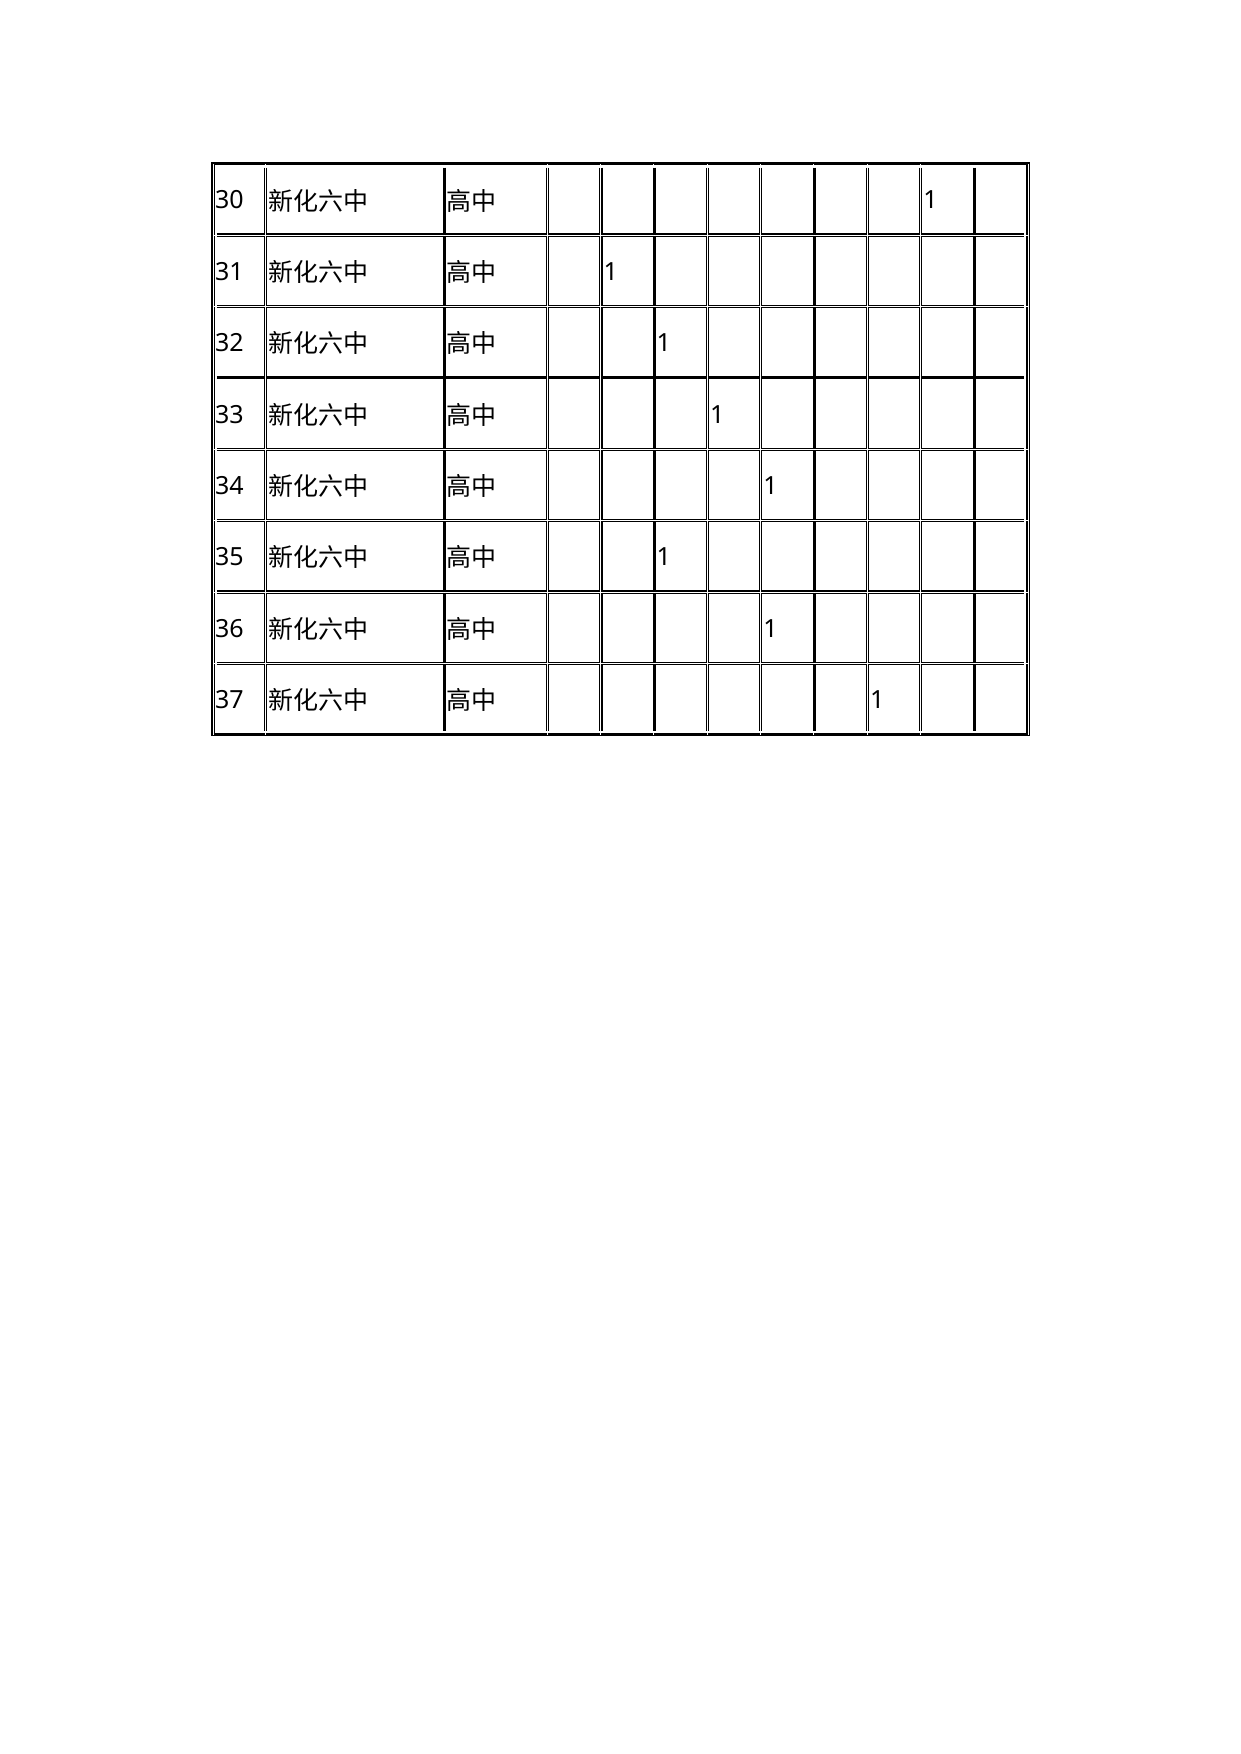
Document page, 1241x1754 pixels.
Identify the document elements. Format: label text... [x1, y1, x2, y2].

table_cell 1 [762, 594, 813, 661]
table_cell [761, 164, 814, 233]
table_cell 1 [762, 451, 813, 519]
table_cell [708, 165, 761, 233]
table_cell [656, 594, 706, 661]
table_cell [603, 451, 653, 519]
table_cell [709, 237, 759, 305]
table_cell 高中 [446, 451, 546, 519]
table_cell [603, 522, 653, 590]
table_cell 高中 [444, 665, 547, 733]
table_cell [709, 451, 759, 519]
table_cell [816, 379, 866, 447]
table_cell [869, 594, 919, 661]
table_cell 高中 [446, 522, 546, 590]
table_cell 1 [709, 379, 759, 447]
table_cell [601, 665, 654, 733]
table_cell 高中 [446, 308, 546, 376]
table_cell [708, 665, 761, 733]
table_cell [709, 522, 759, 590]
table_cell [922, 522, 973, 590]
table_cell [548, 661, 601, 733]
table_cell [814, 665, 868, 733]
table_cell [816, 594, 866, 661]
table_cell 33 [215, 376, 264, 447]
table_cell [654, 165, 708, 233]
table_cell [603, 308, 653, 376]
table_cell 1 [656, 522, 706, 590]
table_cell [869, 451, 919, 519]
table_cell 32 [213, 305, 266, 376]
table_cell 新化六中 [267, 594, 443, 661]
table_cell [603, 594, 653, 661]
table_cell 36 [215, 590, 264, 661]
table_cell [603, 379, 653, 447]
table_cell [549, 308, 599, 376]
table_cell [816, 237, 866, 305]
table_cell 高中 [446, 237, 546, 305]
table_cell 1 [921, 165, 974, 233]
table_cell [549, 237, 599, 305]
table_cell 高中 [444, 165, 547, 233]
table_cell 新化六中 [267, 522, 443, 590]
table_cell [654, 665, 708, 733]
table_cell 新化六中 [267, 379, 443, 447]
table_cell [656, 451, 706, 519]
table_cell 37 [215, 661, 266, 733]
table_cell [922, 594, 973, 661]
table_cell 新化六中 [267, 451, 443, 519]
table_cell [976, 376, 1026, 447]
table_cell [816, 522, 866, 590]
table_cell 35 [213, 519, 266, 590]
table_cell [869, 308, 919, 376]
table_cell [868, 165, 921, 233]
table_cell [762, 379, 813, 447]
table_cell [921, 665, 974, 733]
table_cell [976, 233, 1027, 305]
table_cell [869, 237, 919, 305]
table_cell 高中 [446, 379, 546, 447]
table_cell [922, 379, 973, 447]
table_cell [656, 237, 706, 305]
table_cell [601, 164, 654, 233]
table_cell [976, 448, 1027, 519]
table_cell [656, 379, 706, 447]
table_cell 新化六中 [266, 665, 444, 733]
table_cell [869, 522, 919, 590]
table_cell [548, 164, 601, 233]
table_cell [816, 451, 866, 519]
table_cell [814, 165, 868, 233]
table_cell [549, 451, 599, 519]
table_cell [974, 305, 1028, 376]
table_cell 新化六中 [266, 165, 444, 233]
table_cell [709, 594, 759, 661]
table_cell 34 [215, 448, 264, 519]
table_cell [974, 165, 1026, 233]
table_cell [869, 379, 919, 447]
table_cell [762, 308, 813, 376]
table_cell [709, 308, 759, 376]
table_cell [976, 590, 1027, 661]
table_cell 1 [656, 308, 706, 376]
table_cell 新化六中 [267, 308, 443, 376]
table_cell 新化六中 [267, 237, 443, 305]
table_cell 31 [215, 233, 264, 305]
table_cell [549, 522, 599, 590]
table_cell [549, 594, 599, 661]
table_cell [816, 308, 866, 376]
table_cell [974, 661, 1027, 733]
table_cell [549, 379, 599, 447]
table_cell [974, 519, 1028, 590]
table_cell 1 [603, 237, 653, 305]
table_cell [922, 451, 973, 519]
table_cell [761, 665, 814, 733]
table_cell [922, 237, 973, 305]
table_cell 高中 [446, 594, 546, 661]
table_cell [762, 522, 813, 590]
table_cell [762, 237, 813, 305]
table_cell 30 [215, 165, 266, 233]
table_cell 1 [868, 665, 921, 733]
table_cell [922, 308, 973, 376]
